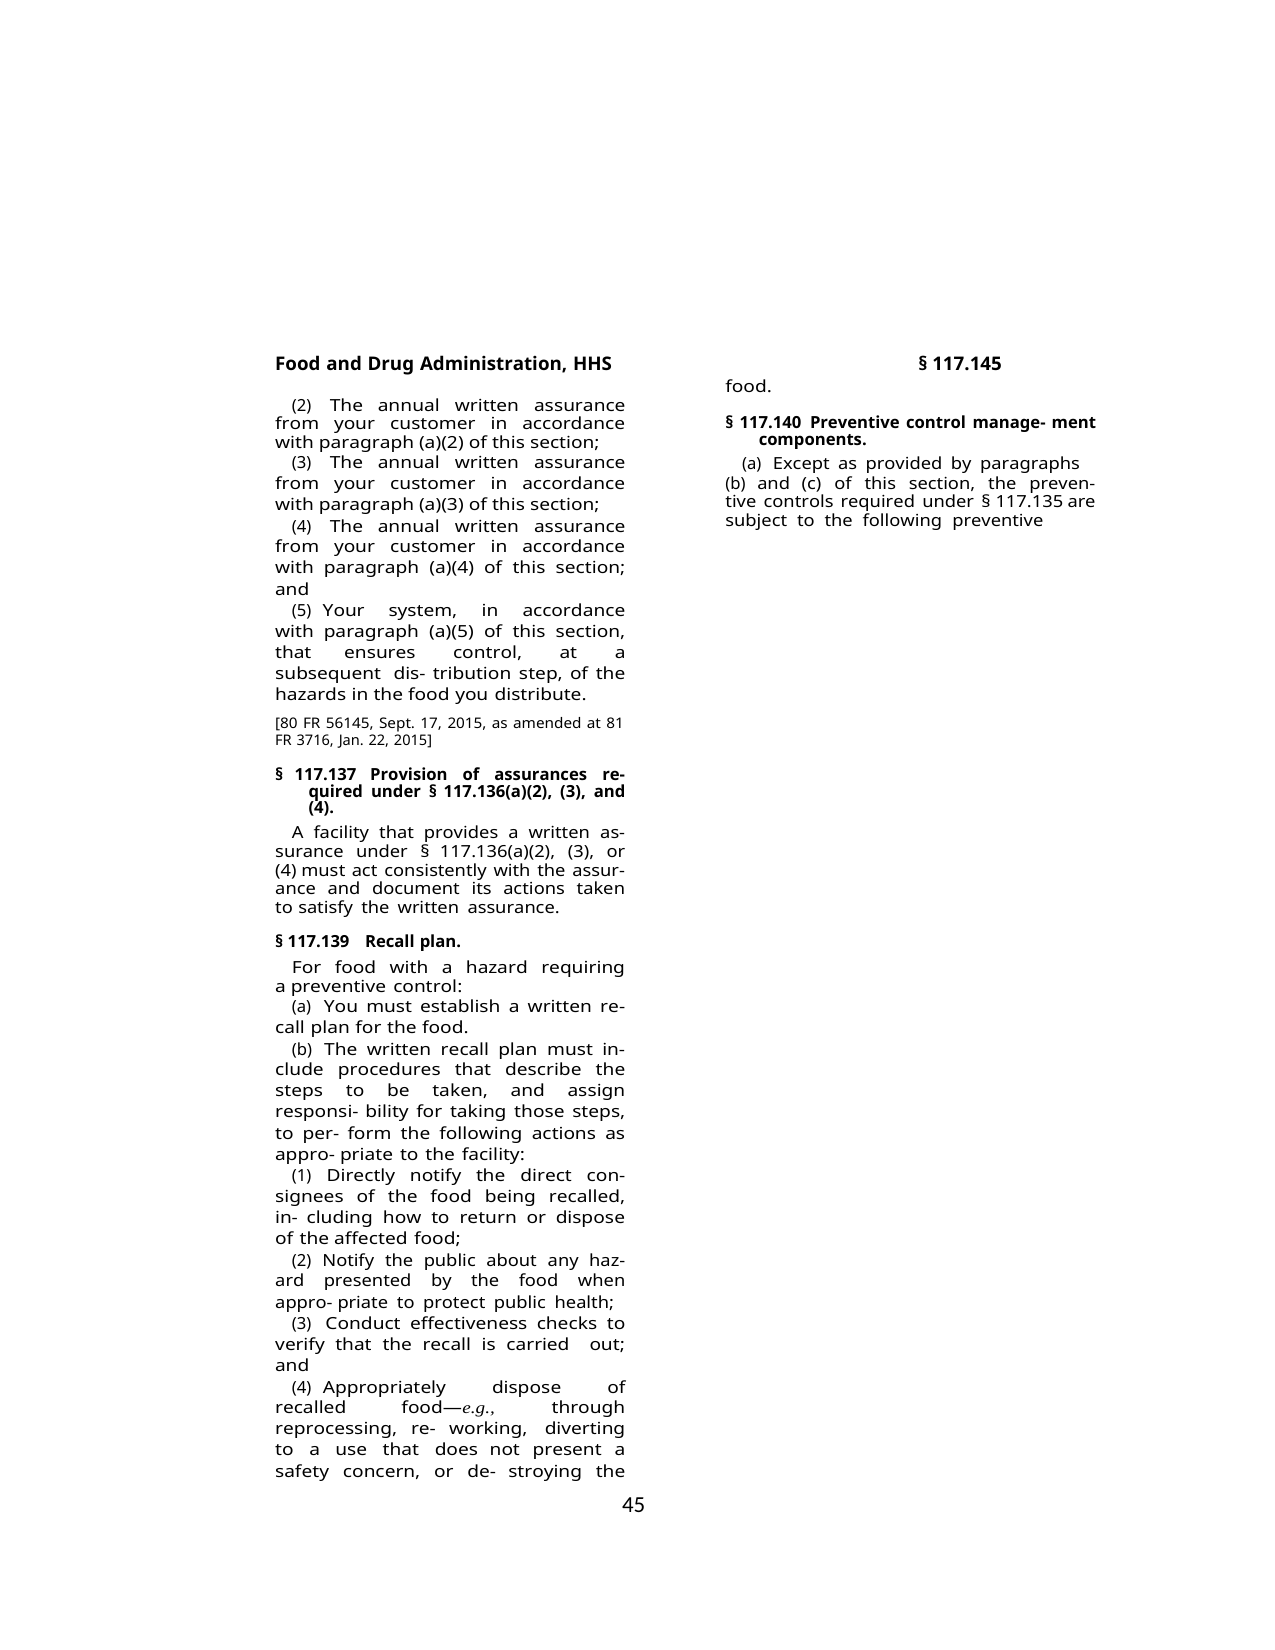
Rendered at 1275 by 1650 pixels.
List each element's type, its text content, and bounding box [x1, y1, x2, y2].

subtitle Food and Drug Administration, HHS § 117.145 [275, 350, 1096, 376]
text A facility that provides a written as- surance under § 117.136(a)(2), (3), or (4) must act consistently with the assur- ance and document its actions taken to satisfy the written assurance. [275, 823, 625, 917]
text For food with a hazard requiring a preventive control: [275, 959, 625, 996]
subtitle § 117.140 Preventive control manage- ment components. [725, 416, 1096, 449]
text [80 FR 56145, Sept. 17, 2015, as amended at 81 [275, 714, 625, 732]
list Your system, in accordance with paragraph (a)(5) of this section, that ensures control, at a subsequent dis- tribution step, of the hazards in the food you distribute. [275, 600, 625, 706]
list and (c) of this section, the preven- tive controls required under § 117.135 are subject to the following preventive [725, 474, 1096, 530]
text FR 3716, Jan. 22, 2015] [275, 732, 625, 749]
list Notify the public about any haz- ard presented by the food when appro- priate to protect public health; [275, 1249, 625, 1313]
subtitle § 117.137 Provision of assurances re- quired under § 117.136(a)(2), (3), and (4). [275, 767, 625, 817]
subtitle § 117.139 Recall plan. [275, 930, 625, 953]
list The annual written assurance from your customer in accordance with paragraph (a)(2) of this section; [275, 396, 625, 452]
list The annual written assurance from your customer in accordance with paragraph (a)(4) of this section; and [275, 516, 625, 600]
list The written recall plan must in- clude procedures that describe the steps to be taken, and assign responsi- bility for taking those steps, to per- form the following actions as appro- priate to the facility: [275, 1038, 625, 1165]
list Appropriately dispose of recalled food—e.g., through reprocessing, re- working, diverting to a use that does not present a safety concern, or de- stroying the food. [275, 1376, 625, 1482]
list You must establish a written re- call plan for the food. [275, 996, 625, 1038]
list Except as provided by paragraphs [725, 454, 1096, 473]
list The annual written assurance from your customer in accordance with paragraph (a)(3) of this section; [275, 452, 625, 516]
list Directly notify the direct con- signees of the food being recalled, in- cluding how to return or dispose of the affected food; [275, 1165, 625, 1249]
list Conduct effectiveness checks to verify that the recall is carried out; and [275, 1313, 625, 1376]
